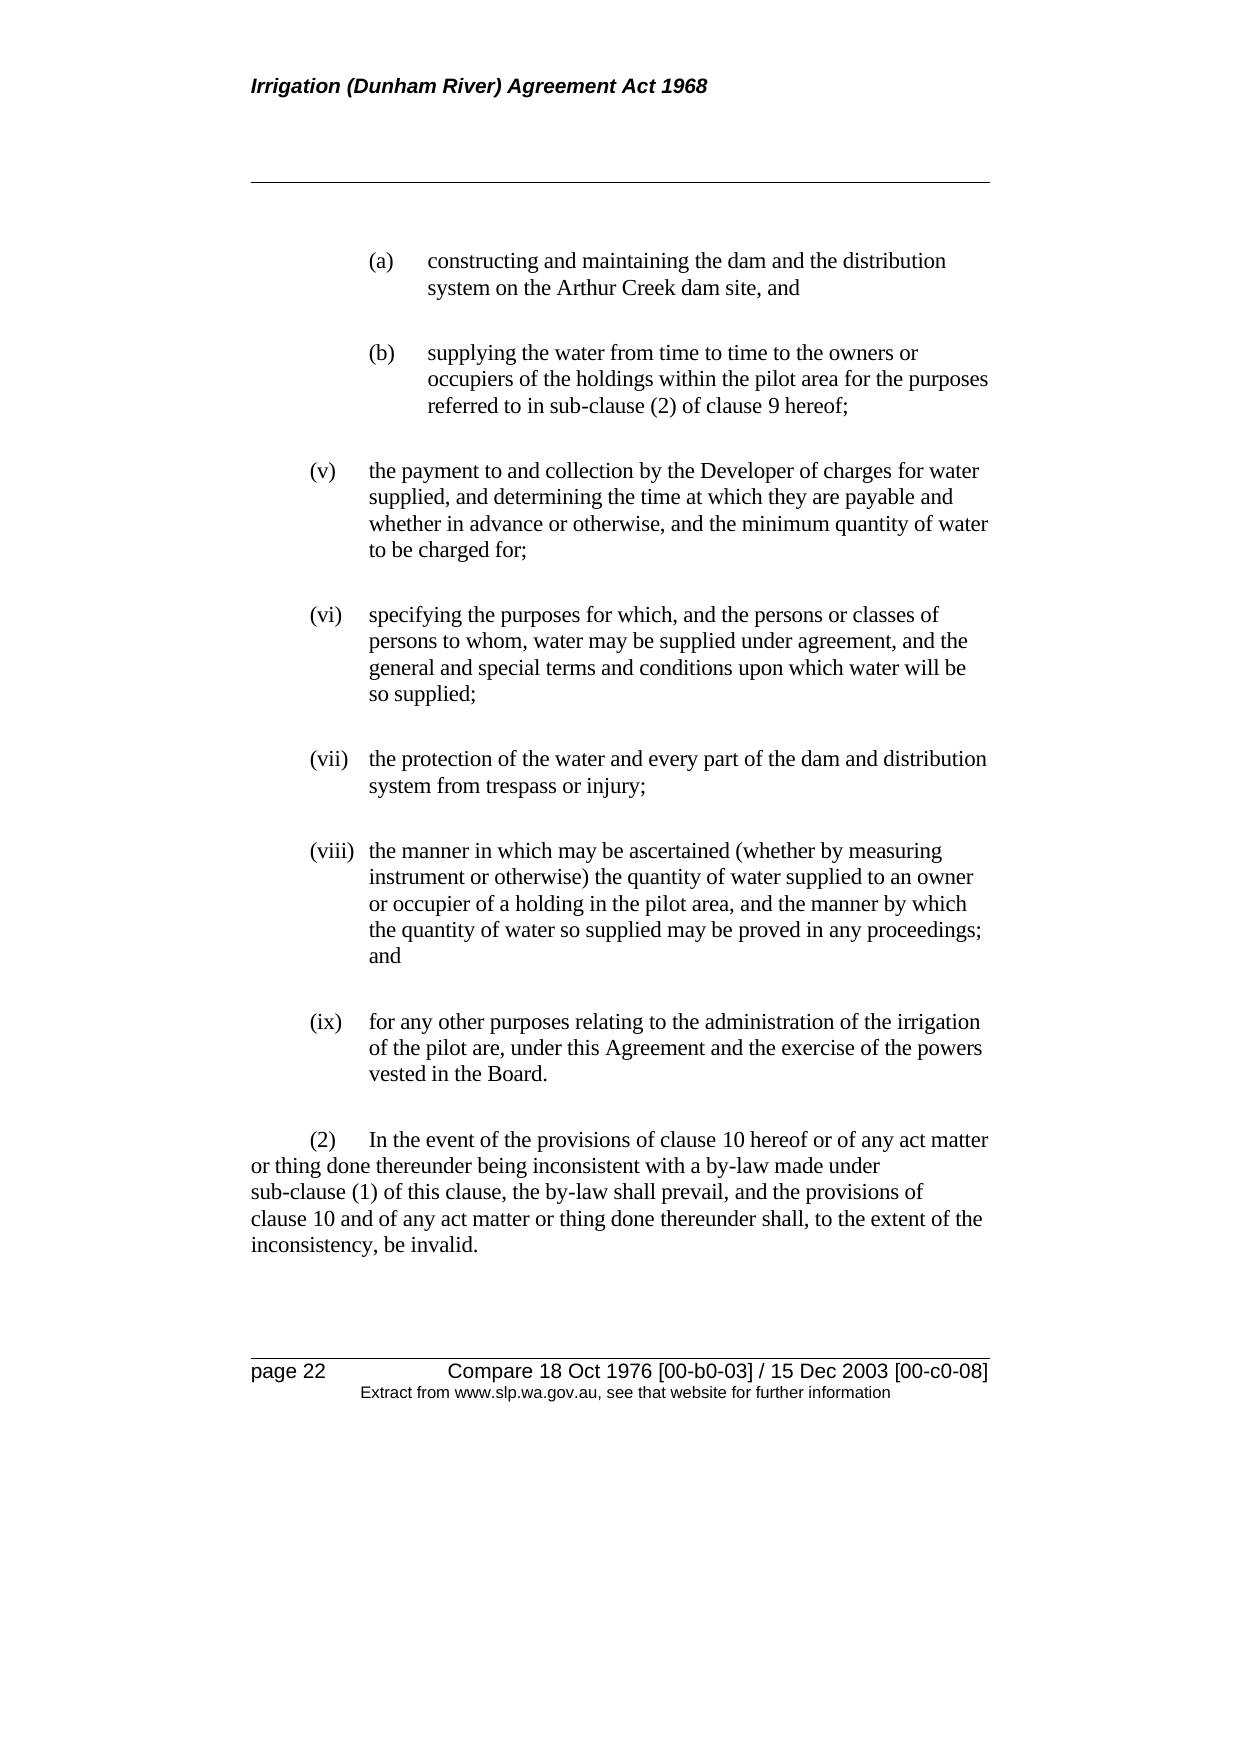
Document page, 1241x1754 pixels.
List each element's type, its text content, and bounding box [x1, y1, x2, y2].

text (viii) the manner in which may be ascertained (whether by measuring instrument or otherwise) the quantity of water supplied to an owner or occupier of a holding in the pilot area, and the manner by which the quantity of water so supplied may be proved in any proceedings; and [251, 837, 990, 969]
text (ix) for any other purposes relating to the administration of the irrigation of the pilot are, under this Agreement and the exercise of the powers vested in the Board. [251, 1008, 990, 1087]
text (vi) specifying the purposes for which, and the persons or classes of persons to whom, water may be supplied under agreement, and the general and special terms and conditions upon which water will be so supplied; [251, 601, 990, 707]
text (v) the payment to and collection by the Developer of charges for water supplied, and determining the time at which they are payable and whether in advance or otherwise, and the minimum quantity of water to be charged for; [251, 457, 990, 562]
text (b) supplying the water from time to time to the owners or occupiers of the holdings within the pilot area for the purposes referred to in sub-clause (2) of clause 9 hereof; [251, 339, 990, 418]
text (2) In the event of the provisions of clause 10 hereof or of any act matter or thing done thereunder being inconsistent with a by-law made under sub-clause (1) of this clause, the by-law shall prevail, and the provisions of clause 10 and of any act matter or thing done thereunder shall, to the extent of the inconsistency, be invalid. [251, 1126, 990, 1257]
text (vii) the protection of the water and every part of the dam and distribution system from trespass or injury; [251, 746, 990, 798]
text (a) constructing and maintaining the dam and the distribution system on the Arthur Creek dam site, and [251, 247, 990, 300]
